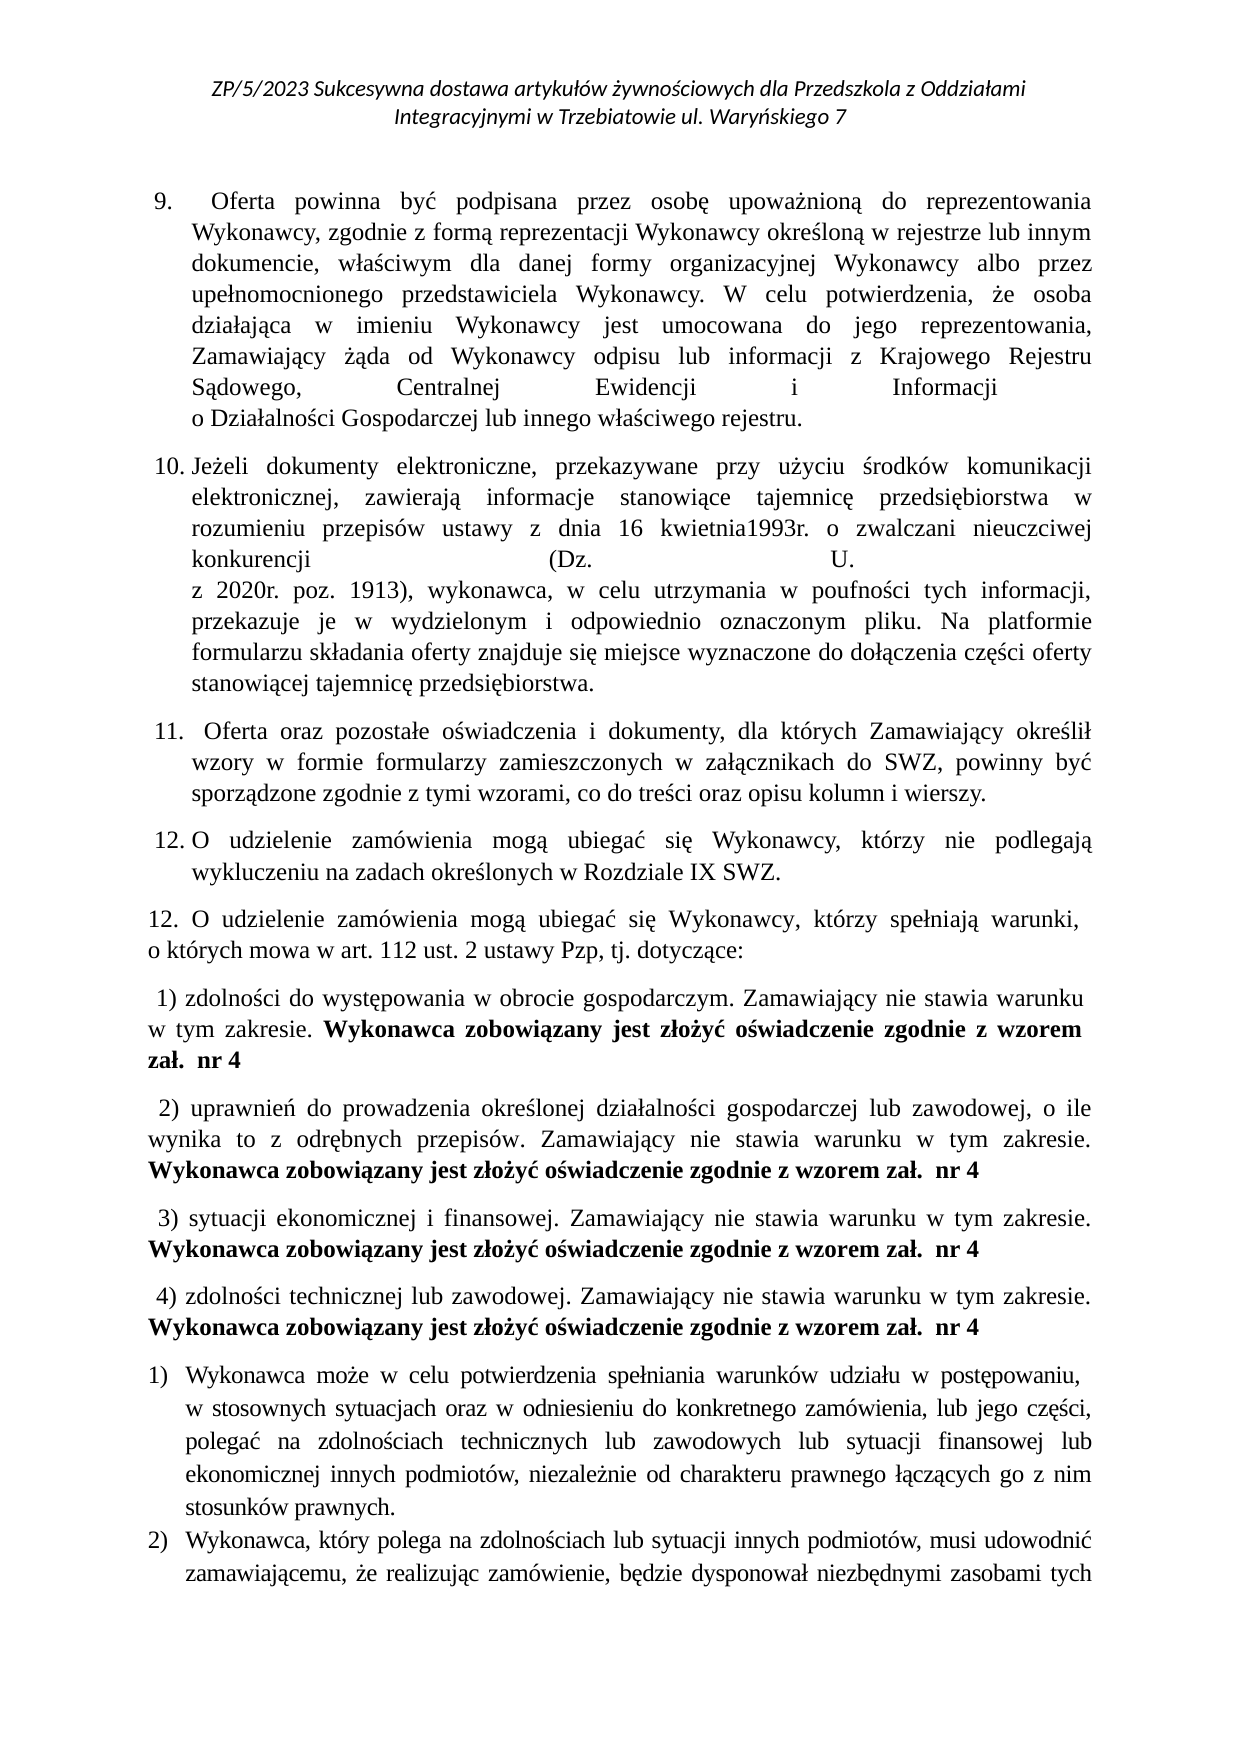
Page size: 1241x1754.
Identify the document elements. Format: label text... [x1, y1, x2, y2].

list O udzielenie zamówienia mogą ubiegać się Wykonawcy, którzy nie podlegają wykluczeniu na zadach określonych w Rozdziale IX SWZ. [154, 826, 1093, 885]
text 12. O udzielenie zamówienia mogą ubiegać się Wykonawcy, którzy spełniają warunki, o których mowa w art. 112 ust. 2 ustawy Pzp, tj. dotyczące: [148, 904, 1093, 964]
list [148, 1525, 1093, 1587]
text 3) sytuacji ekonomicznej i finansowej. Zamawiający nie stawia warunku w tym zakresie. Wykonawca zobowiązany jest złożyć oświadczenie zgodnie z wzorem zał. nr 4 [148, 1203, 1093, 1262]
text 4) zdolności technicznej lub zawodowej. Zamawiający nie stawia warunku w tym zakresie. Wykonawca zobowiązany jest złożyć oświadczenie zgodnie z wzorem zał. nr 4 [148, 1281, 1093, 1341]
list Oferta powinna być podpisana przez osobę upoważnioną do reprezentowania Wykonawcy, zgodnie z formą reprezentacji Wykonawcy określoną w rejestrze lub innym dokumencie, właściwym dla danej formy organizacyjnej Wykonawcy albo przez upełnomocnionego przedstawiciela Wykonawcy. W celu potwierdzenia, że osoba działająca w imieniu Wykonawcy jest umocowana do jego reprezentowania, Zamawiający żąda od Wykonawcy odpisu lub informacji z Krajowego Rejestru Sądowego, Centralnej Ewidencji i Informacji o Działalności Gospodarczej lub innego właściwego rejestru. [154, 186, 1093, 432]
list Wykonawca może w celu potwierdzenia spełniania warunków udziału w postępowaniu, w stosownych sytuacjach oraz w odniesieniu do konkretnego zamówienia, lub jego części, polegać na zdolnościach technicznych lub zawodowych lub sytuacji finansowej lub ekonomicznej innych podmiotów, niezależnie od charakteru prawnego łączących go z nim stosunków prawnych. [148, 1360, 1093, 1521]
text 1) zdolności do występowania w obrocie gospodarczym. Zamawiający nie stawia warunku w tym zakresie. Wykonawca zobowiązany jest złożyć oświadczenie zgodnie z wzorem zał. nr 4 [148, 983, 1093, 1074]
list Oferta oraz pozostałe oświadczenia i dokumenty, dla których Zamawiający określił wzory w formie formularzy zamieszczonych w załącznikach do SWZ, powinny być sporządzone zgodnie z tymi wzorami, co do treści oraz opisu kolumn i wierszy. [154, 716, 1093, 807]
text 2) uprawnień do prowadzenia określonej działalności gospodarczej lub zawodowej, o ile wynika to z odrębnych przepisów. Zamawiający nie stawia warunku w tym zakresie. Wykonawca zobowiązany jest złożyć oświadczenie zgodnie z wzorem zał. nr 4 [148, 1093, 1093, 1184]
list Jeżeli dokumenty elektroniczne, przekazywane przy użyciu środków komunikacji elektronicznej, zawierają informacje stanowiące tajemnicę przedsiębiorstwa w rozumieniu przepisów ustawy z dnia 16 kwietnia1993r. o zwalczani nieuczciwej konkurencji (Dz. U. z 2020r. poz. 1913), wykonawca, w celu utrzymania w poufności tych informacji, przekazuje je w wydzielonym i odpowiednio oznaczonym pliku. Na platformie formularzu składania oferty znajduje się miejsce wyznaczone do dołączenia części oferty stanowiącej tajemnicę przedsiębiorstwa. [154, 451, 1093, 697]
